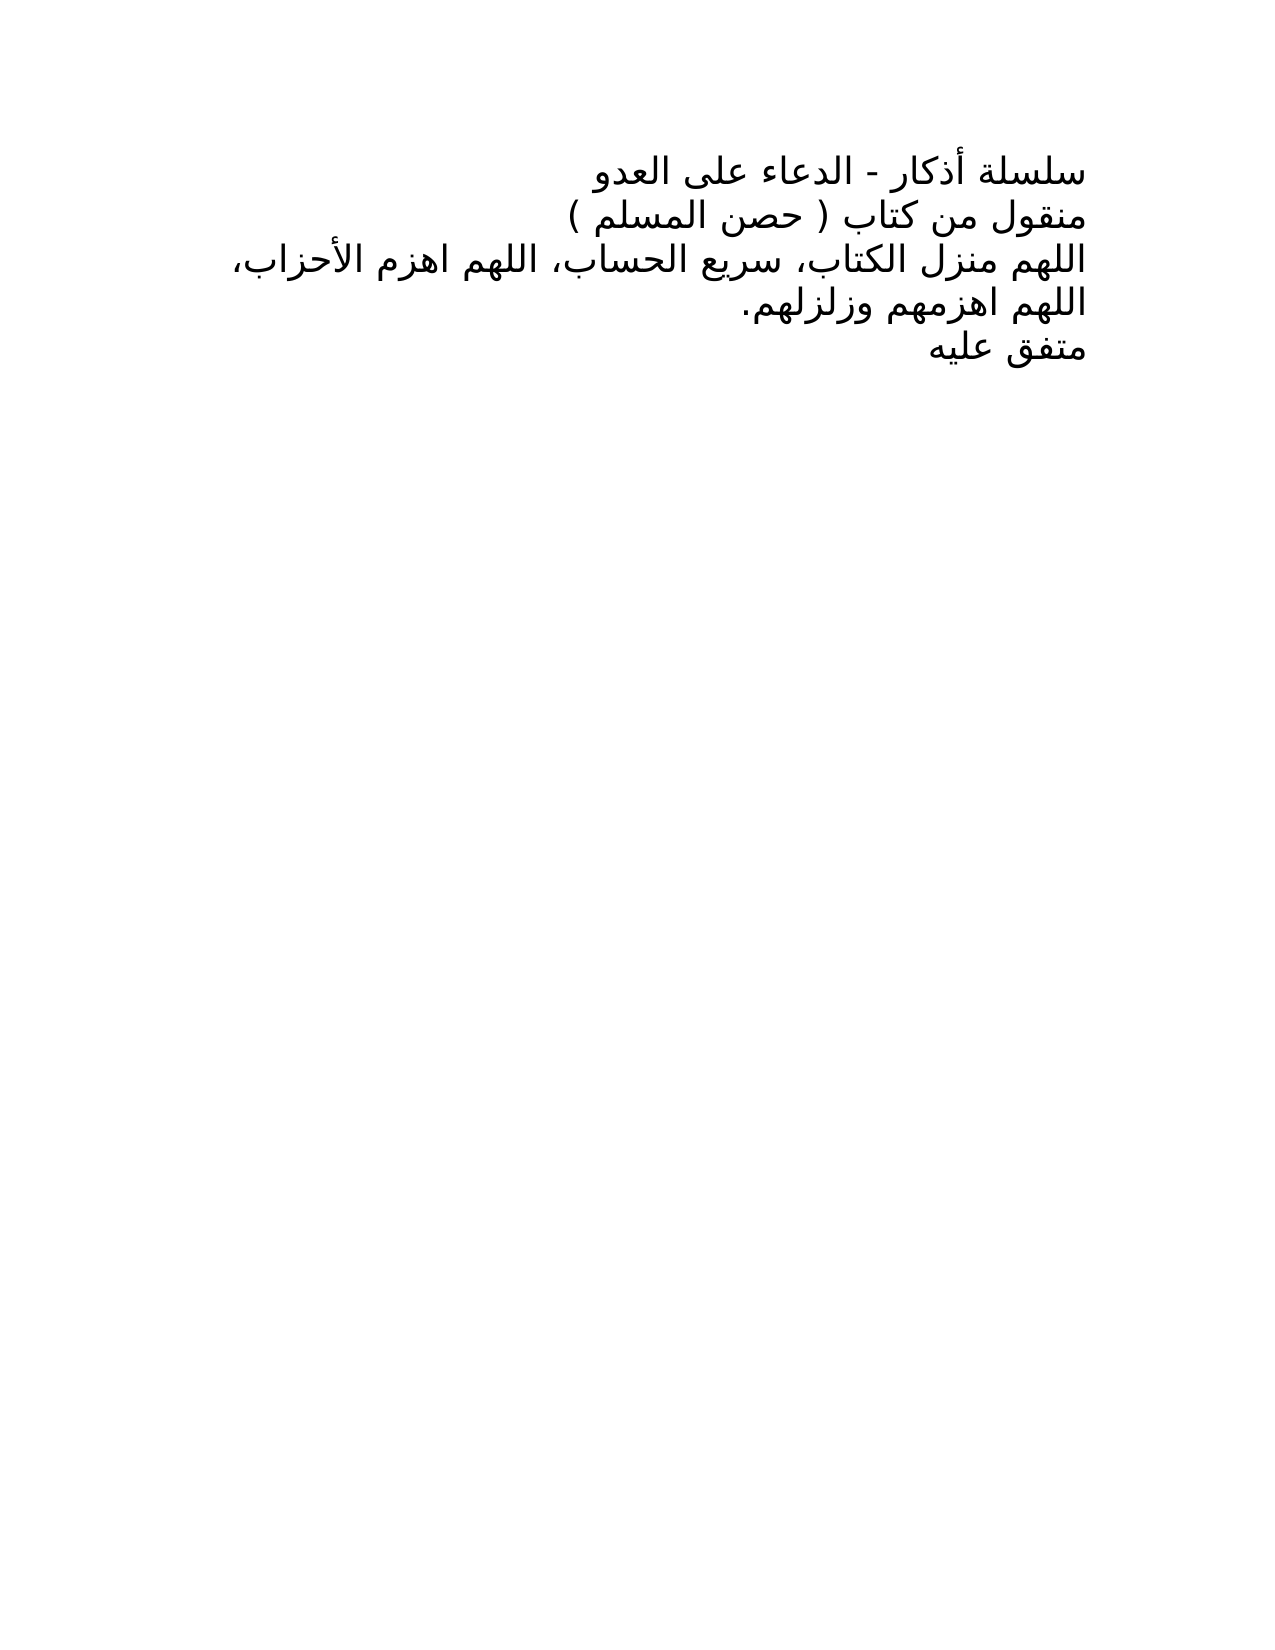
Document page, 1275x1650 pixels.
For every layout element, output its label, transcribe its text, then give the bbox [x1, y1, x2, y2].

text اللهم منزل الكتاب، سريع الحساب، اللهم اهزم الأحزاب، اللهم اهزمهم وزلزلهم. [187, 237, 1087, 324]
text منقول من كتاب ( حصن المسلم ) [187, 194, 1087, 237]
text سلسلة أذكار - الدعاء على العدو [187, 150, 1087, 194]
text متفق عليه [187, 324, 1087, 368]
